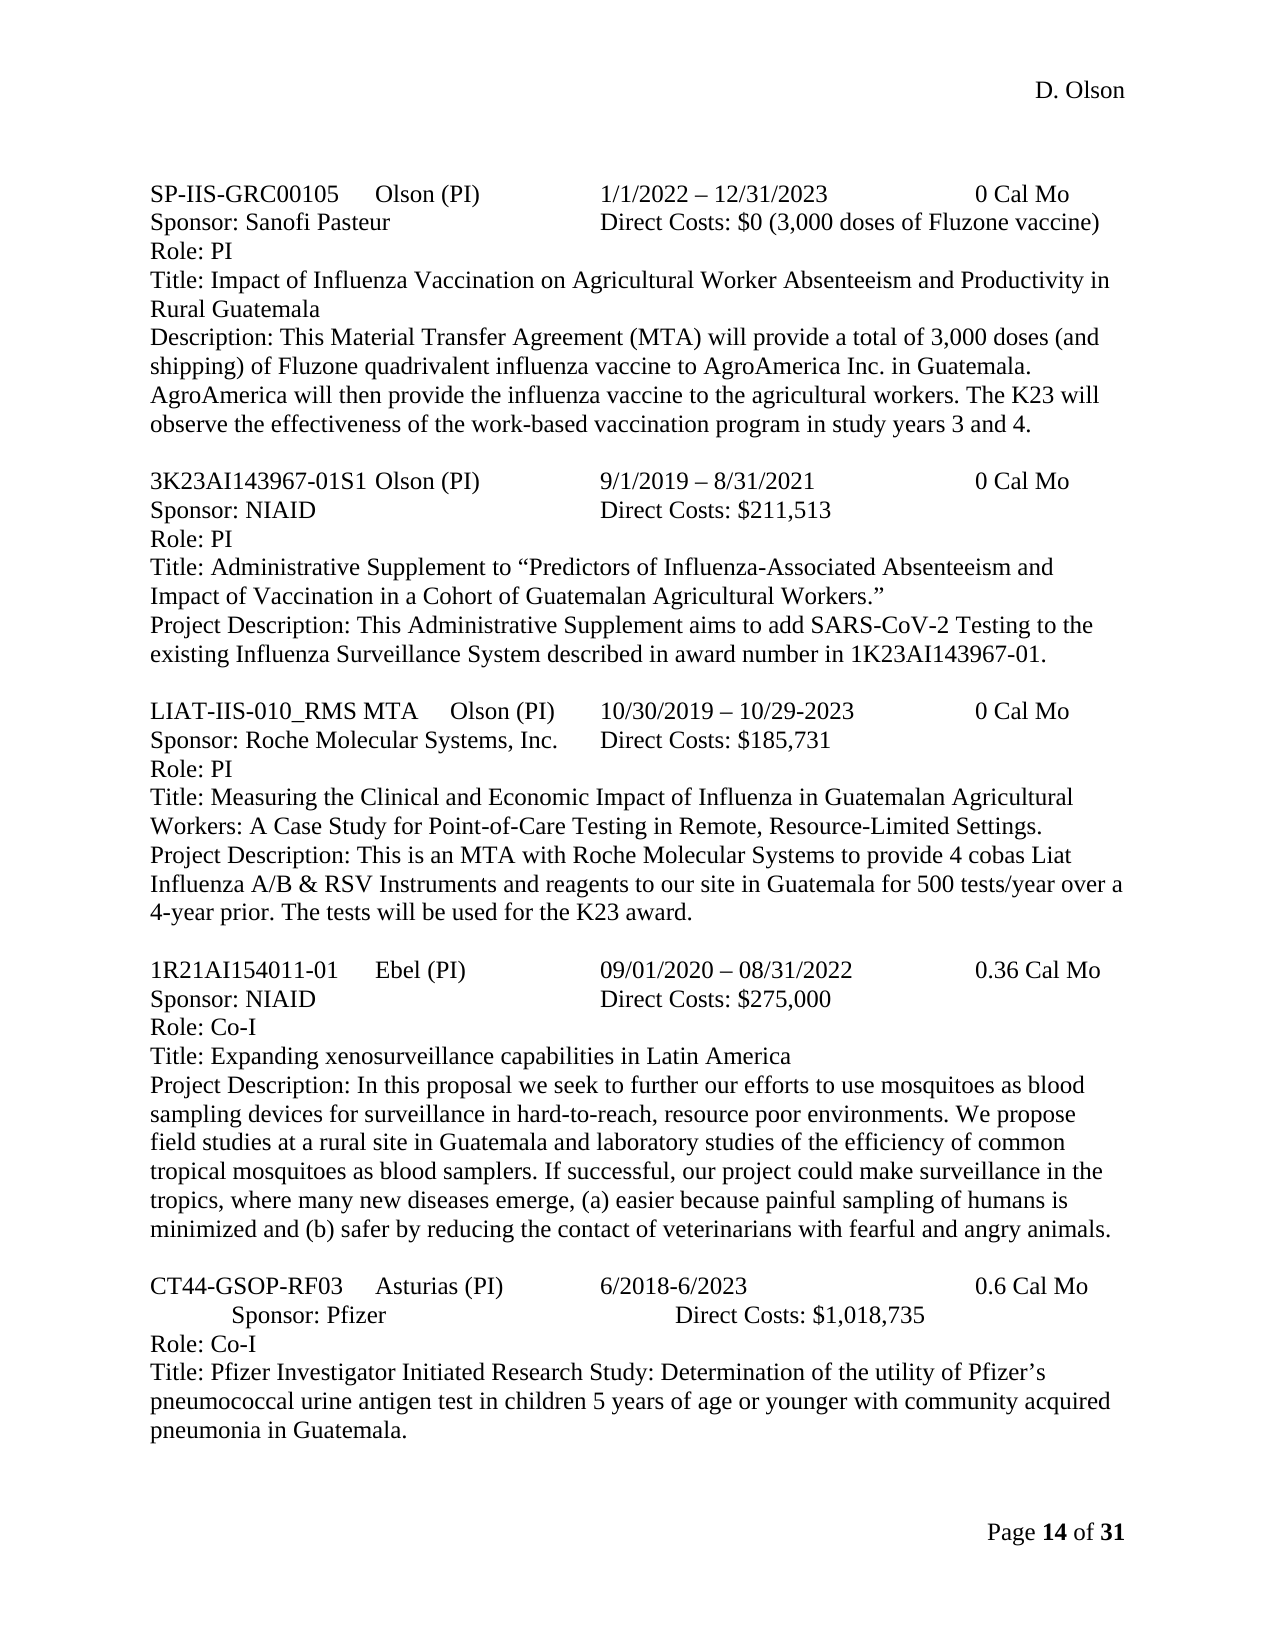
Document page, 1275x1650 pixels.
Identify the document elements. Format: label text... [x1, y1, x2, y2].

text Role: PI [150, 754, 1125, 782]
text 1R21AI154011-01 Ebel (PI) 09/01/2020 – 08/31/2022 0.36 Cal Mo Sponsor: NIAID Direct Costs: $275,000 Role: Co-I [150, 955, 1125, 1041]
text Sponsor: NIAID Direct Costs: $211,513 [150, 495, 1125, 524]
text Title: Expanding xenosurveillance capabilities in Latin America [150, 1041, 1125, 1070]
text Title: Administrative Supplement to “Predictors of Influenza-Associated Absenteeism and Impact of Vaccination in a Cohort of Guatemalan Agricultural Workers.” [150, 552, 1125, 610]
text CT44-GSOP-RF03 Asturias (PI) 6/2018-6/2023 0.6 Cal Mo Sponsor: Pfizer Direct Costs: $1,018,735 [150, 1271, 1125, 1329]
text LIAT-IIS-010_RMS MTA Olson (PI) 10/30/2019 – 10/29-2023 0 Cal Mo [150, 696, 1125, 725]
text Role: PI [150, 524, 1125, 552]
text Project Description: This is an MTA with Roche Molecular Systems to provide 4 cobas Liat Influenza A/B & RSV Instruments and reagents to our site in Guatemala for 500 tests/year over a 4-year prior. The tests will be used for the K23 award. [150, 840, 1125, 926]
text Title: Pfizer Investigator Initiated Research Study: Determination of the utility of Pfizer’s pneumococcal urine antigen test in children 5 years of age or younger with community acquired pneumonia in Guatemala. [150, 1357, 1125, 1444]
text Sponsor: Roche Molecular Systems, Inc. Direct Costs: $185,731 [150, 725, 1125, 754]
text Title: Impact of Influenza Vaccination on Agricultural Worker Absenteeism and Productivity in Rural Guatemala Description: This Material Transfer Agreement (MTA) will provide a total of 3,000 doses (and shipping) of Fluzone quadrivalent influenza vaccine to AgroAmerica Inc. in Guatemala. AgroAmerica will then provide the influenza vaccine to the agricultural workers. The K23 will observe the effectiveness of the work-based vaccination program in study years 3 and 4. [150, 265, 1125, 437]
text Project Description: In this proposal we seek to further our efforts to use mosquitoes as blood sampling devices for surveillance in hard-to-reach, resource poor environments. We propose field studies at a rural site in Guatemala and laboratory studies of the efficiency of common tropical mosquitoes as blood samplers. If successful, our project could make surveillance in the tropics, where many new diseases emerge, (a) easier because painful sampling of humans is minimized and (b) safer by reducing the contact of veterinarians with fearful and angry animals. [150, 1070, 1125, 1242]
text Role: Co-I [150, 1329, 1125, 1357]
text Title: Measuring the Clinical and Economic Impact of Influenza in Guatemalan Agricultural Workers: A Case Study for Point-of-Care Testing in Remote, Resource-Limited Settings. [150, 782, 1125, 840]
text SP-IIS-GRC00105 Olson (PI) 1/1/2022 – 12/31/2023 0 Cal Mo Sponsor: Sanofi Pasteur Direct Costs: $0 (3,000 doses of Fluzone vaccine) Role: PI [150, 179, 1125, 265]
text 3K23AI143967-01S1 Olson (PI) 9/1/2019 – 8/31/2021 0 Cal Mo [150, 466, 1125, 495]
text Project Description: This Administrative Supplement aims to add SARS-CoV-2 Testing to the existing Influenza Surveillance System described in award number in 1K23AI143967-01. [150, 610, 1125, 667]
